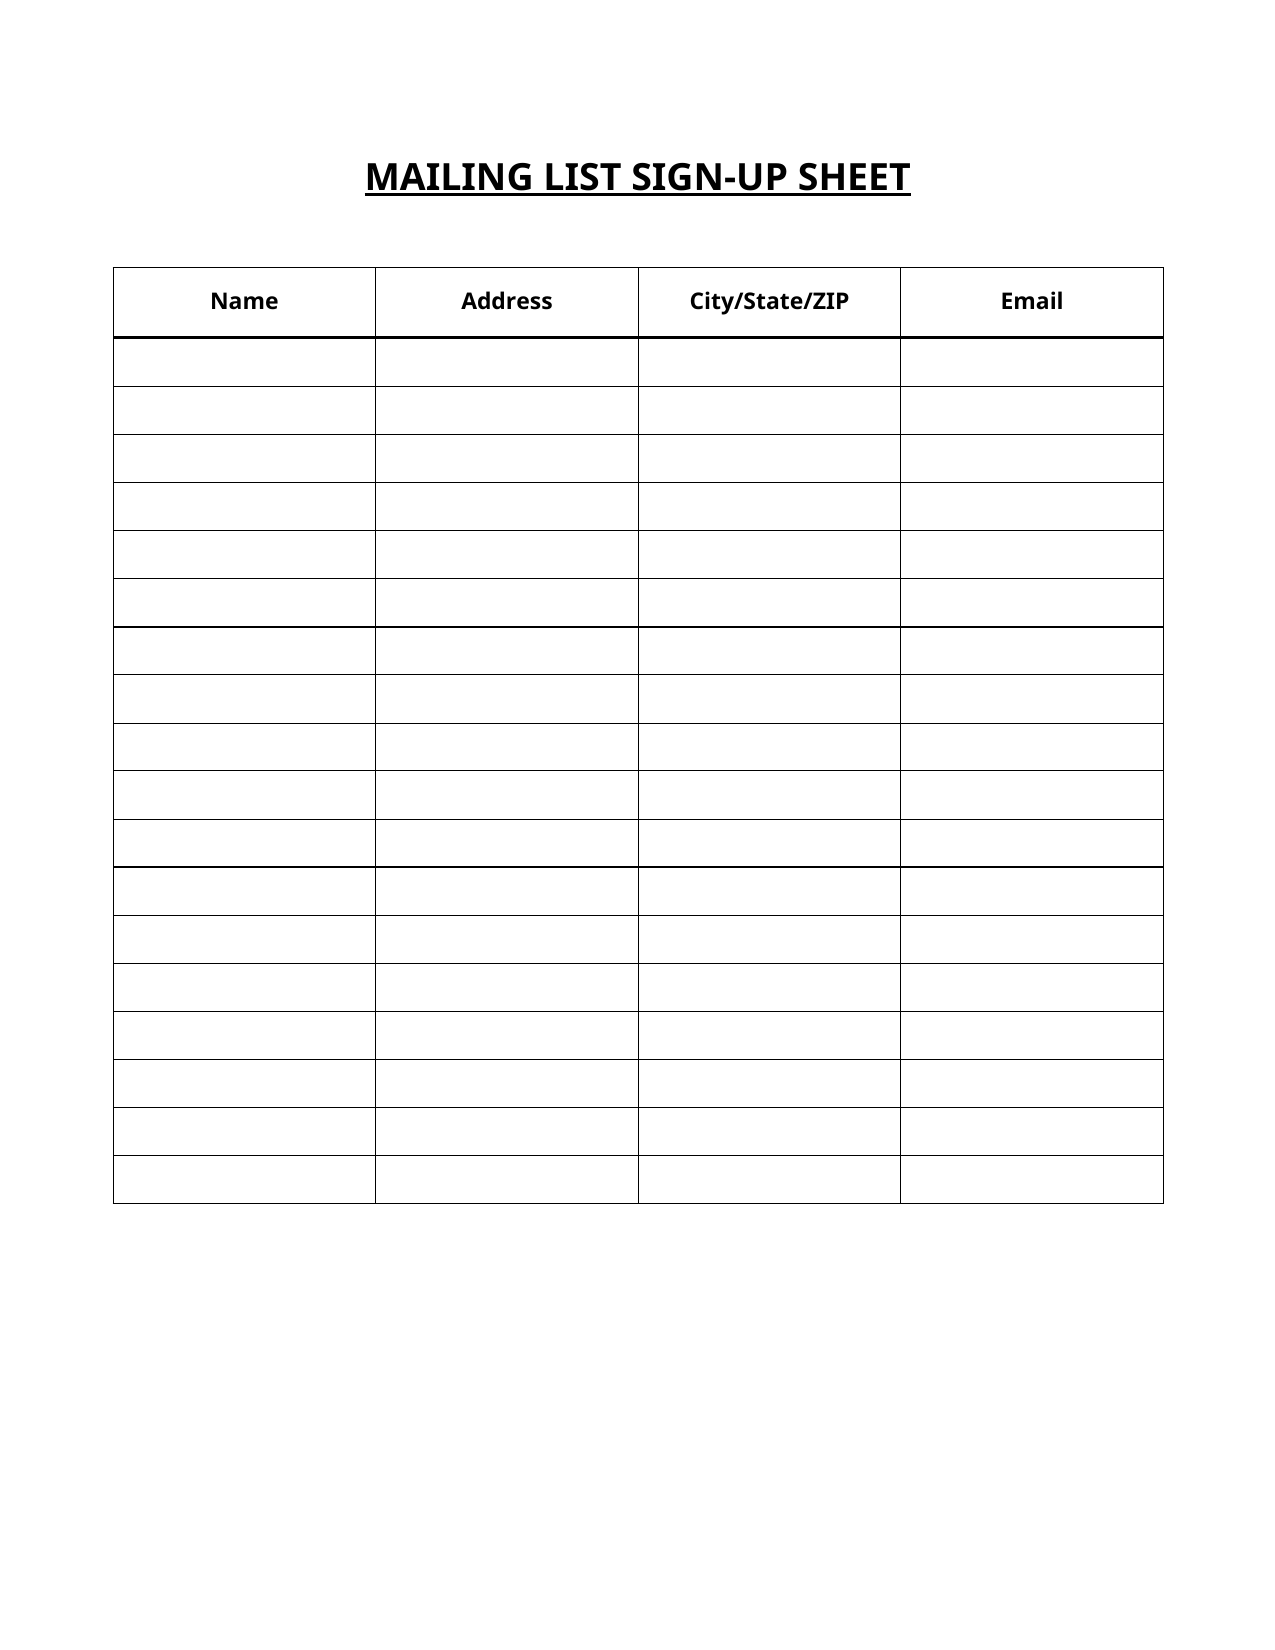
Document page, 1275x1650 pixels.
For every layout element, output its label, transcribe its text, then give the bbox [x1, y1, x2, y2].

table_cell [639, 675, 900, 722]
table_cell [639, 1156, 900, 1203]
table_cell [639, 628, 900, 674]
table_cell [376, 771, 638, 818]
table_cell [114, 387, 375, 434]
table_cell [639, 820, 900, 866]
table_cell [114, 339, 375, 386]
table_cell [639, 531, 900, 578]
table_cell [901, 675, 1163, 722]
table_cell [901, 724, 1163, 770]
table_cell [376, 724, 638, 770]
table_cell [639, 1108, 900, 1154]
table_cell [376, 339, 638, 386]
table_cell [901, 1108, 1163, 1154]
table_cell [114, 483, 375, 530]
table_cell [114, 435, 375, 482]
table_cell [376, 868, 638, 914]
table_cell [376, 820, 638, 866]
table_cell [114, 916, 375, 962]
table_cell [376, 531, 638, 578]
table_cell [114, 868, 375, 914]
table_cell [114, 1012, 375, 1058]
table_cell [639, 435, 900, 482]
table_cell [376, 964, 638, 1011]
table_cell [639, 339, 900, 386]
table_header Email [901, 268, 1163, 336]
table_cell [901, 387, 1163, 434]
table_cell [639, 1060, 900, 1107]
table_cell [114, 1156, 375, 1203]
table_cell [901, 916, 1163, 962]
table_cell [901, 1156, 1163, 1203]
table_cell [639, 964, 900, 1011]
table_cell [639, 916, 900, 962]
table_cell [376, 1156, 638, 1203]
table_cell [114, 1108, 375, 1154]
table_header Address [376, 268, 638, 336]
table_cell [114, 964, 375, 1011]
text MAILING LIST SIGN-UP SHEET [112, 150, 1162, 201]
table_cell [376, 579, 638, 626]
table_cell [376, 1012, 638, 1058]
table_cell [376, 1060, 638, 1107]
table_cell [639, 771, 900, 818]
table_cell [639, 387, 900, 434]
table_cell [114, 820, 375, 866]
table_header City/State/ZIP [639, 268, 900, 336]
table_cell [114, 579, 375, 626]
table_cell [376, 1108, 638, 1154]
table_cell [901, 483, 1163, 530]
table_cell [376, 483, 638, 530]
table_cell [639, 724, 900, 770]
table_cell [639, 868, 900, 914]
table_cell [901, 435, 1163, 482]
table_cell [376, 916, 638, 962]
table_cell [901, 1060, 1163, 1107]
table_cell [639, 1012, 900, 1058]
table_cell [114, 771, 375, 818]
table_cell [639, 579, 900, 626]
table_cell [376, 435, 638, 482]
table_cell [376, 387, 638, 434]
table_cell [114, 531, 375, 578]
table_cell [901, 820, 1163, 866]
table_cell [901, 1012, 1163, 1058]
table_cell [376, 675, 638, 722]
table_cell [114, 1060, 375, 1107]
table_cell [114, 628, 375, 674]
table_cell [114, 724, 375, 770]
table_cell [901, 531, 1163, 578]
table_cell [901, 339, 1163, 386]
table_cell [901, 771, 1163, 818]
table_cell [901, 628, 1163, 674]
table_header Name [114, 268, 375, 336]
table_cell [376, 628, 638, 674]
table_cell [639, 483, 900, 530]
table_cell [901, 868, 1163, 914]
table_cell [901, 579, 1163, 626]
table_cell [901, 964, 1163, 1011]
table_cell [114, 675, 375, 722]
